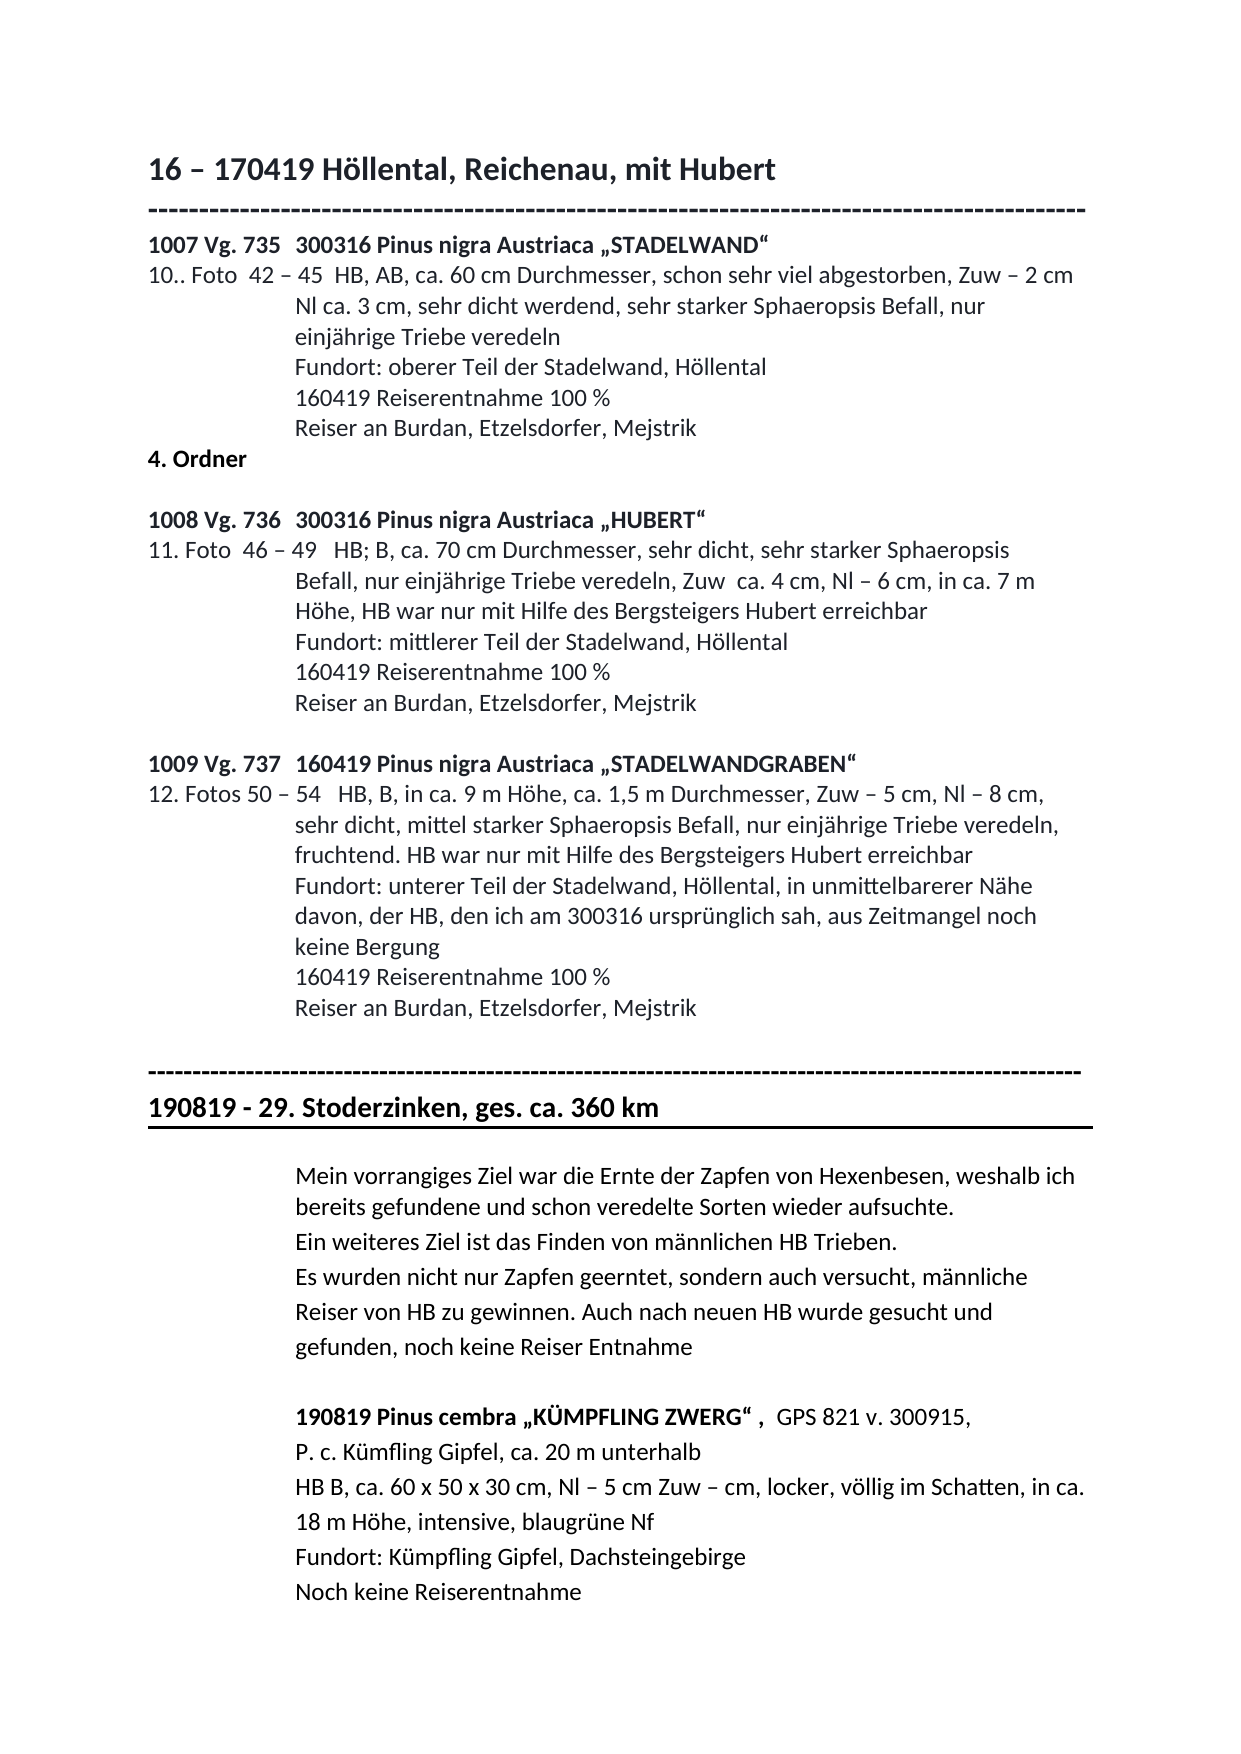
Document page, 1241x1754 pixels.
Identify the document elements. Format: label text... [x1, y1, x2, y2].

text --------------------------------------------------------------------------------------------------------- [148, 1053, 1093, 1089]
text 11. Foto 46 – 49 HB; B, ca. 70 cm Durchmesser, sehr dicht, sehr starker Sphaeropsis Befall, nur einjährige Triebe veredeln, Zuw ca. 4 cm, Nl – 6 cm, in ca. 7 m [148, 534, 1093, 595]
text 1008 Vg. 736 300316 Pinus nigra Austriaca „HUBERT“ [148, 504, 1093, 534]
text 16 – 170419 Höllental, Reichenau, mit Hubert [148, 148, 1093, 188]
text Reiser an Burdan, Etzelsdorfer, Mejstrik [294, 687, 1093, 717]
text HB B, ca. 60 x 50 x 30 cm, Nl – 5 cm Zuw – cm, locker, völlig im Schatten, in ca. 18 m Höhe, intensive, blaugrüne Nf [295, 1471, 1093, 1536]
text Fundort: Kümpfling Gipfel, Dachsteingebirge [295, 1541, 1093, 1571]
text Mein vorrangiges Ziel war die Ernte der Zapfen von Hexenbesen, weshalb ich [148, 1160, 1093, 1191]
text sehr dicht, mittel starker Sphaeropsis Befall, nur einjährige Triebe veredeln, fruchtend. HB war nur mit Hilfe des Bergsteigers Hubert erreichbar [294, 809, 1093, 870]
text Reiser an Burdan, Etzelsdorfer, Mejstrik [294, 992, 1093, 1023]
text Fundort: unterer Teil der Stadelwand, Höllental, in unmittelbarerer Nähe davon, der HB, den ich am 300316 ursprünglich sah, aus Zeitmangel noch keine Bergung [294, 870, 1093, 962]
text Ein weiteres Ziel ist das Finden von männlichen HB Trieben. [221, 1226, 1093, 1256]
text 12. Fotos 50 – 54 HB, B, in ca. 9 m Höhe, ca. 1,5 m Durchmesser, Zuw – 5 cm, Nl – 8 cm, [148, 778, 1093, 809]
text bereits gefundene und schon veredelte Sorten wieder aufsuchte. [221, 1191, 1093, 1221]
text 160419 Reiserentnahme 100 % [294, 962, 1093, 992]
text Fundort: mittlerer Teil der Stadelwand, Höllental [294, 626, 1093, 656]
text Höhe, HB war nur mit Hilfe des Bergsteigers Hubert erreichbar [148, 595, 1093, 626]
text 160419 Reiserentnahme 100 % [294, 656, 1093, 687]
text 4. Ordner [148, 443, 1093, 473]
text 160419 Reiserentnahme 100 % [294, 382, 1093, 412]
text Es wurden nicht nur Zapfen geerntet, sondern auch versucht, männliche Reiser von HB zu gewinnen. Auch nach neuen HB wurde gesucht und gefunden, noch keine Reiser Entnahme [295, 1261, 1093, 1361]
text P. c. Kümfling Gipfel, ca. 20 m unterhalb [221, 1436, 1093, 1466]
text --------------------------------------------------------------------------------------------1007 Vg. 735 300316 Pinus nigra Austriaca „STADELWAND“ [148, 188, 1093, 259]
text Reiser an Burdan, Etzelsdorfer, Mejstrik [294, 412, 1093, 443]
text 190819 - 29. Stoderzinken, ges. ca. 360 km [148, 1089, 1093, 1126]
text Noch keine Reiserentnahme [295, 1576, 1093, 1606]
text 1009 Vg. 737 160419 Pinus nigra Austriaca „STADELWANDGRABEN“ [148, 748, 1093, 778]
text 10.. Foto 42 – 45 HB, AB, ca. 60 cm Durchmesser, schon sehr viel abgestorben, Zuw – 2 cm Nl ca. 3 cm, sehr dicht werdend, sehr starker Sphaeropsis Befall, nur einjährige Triebe veredeln [148, 259, 1093, 351]
text 190819 Pinus cembra „KÜMPFLING ZWERG“ , GPS 821 v. 300915, [221, 1401, 1093, 1431]
text Fundort: oberer Teil der Stadelwand, Höllental [294, 351, 1093, 382]
